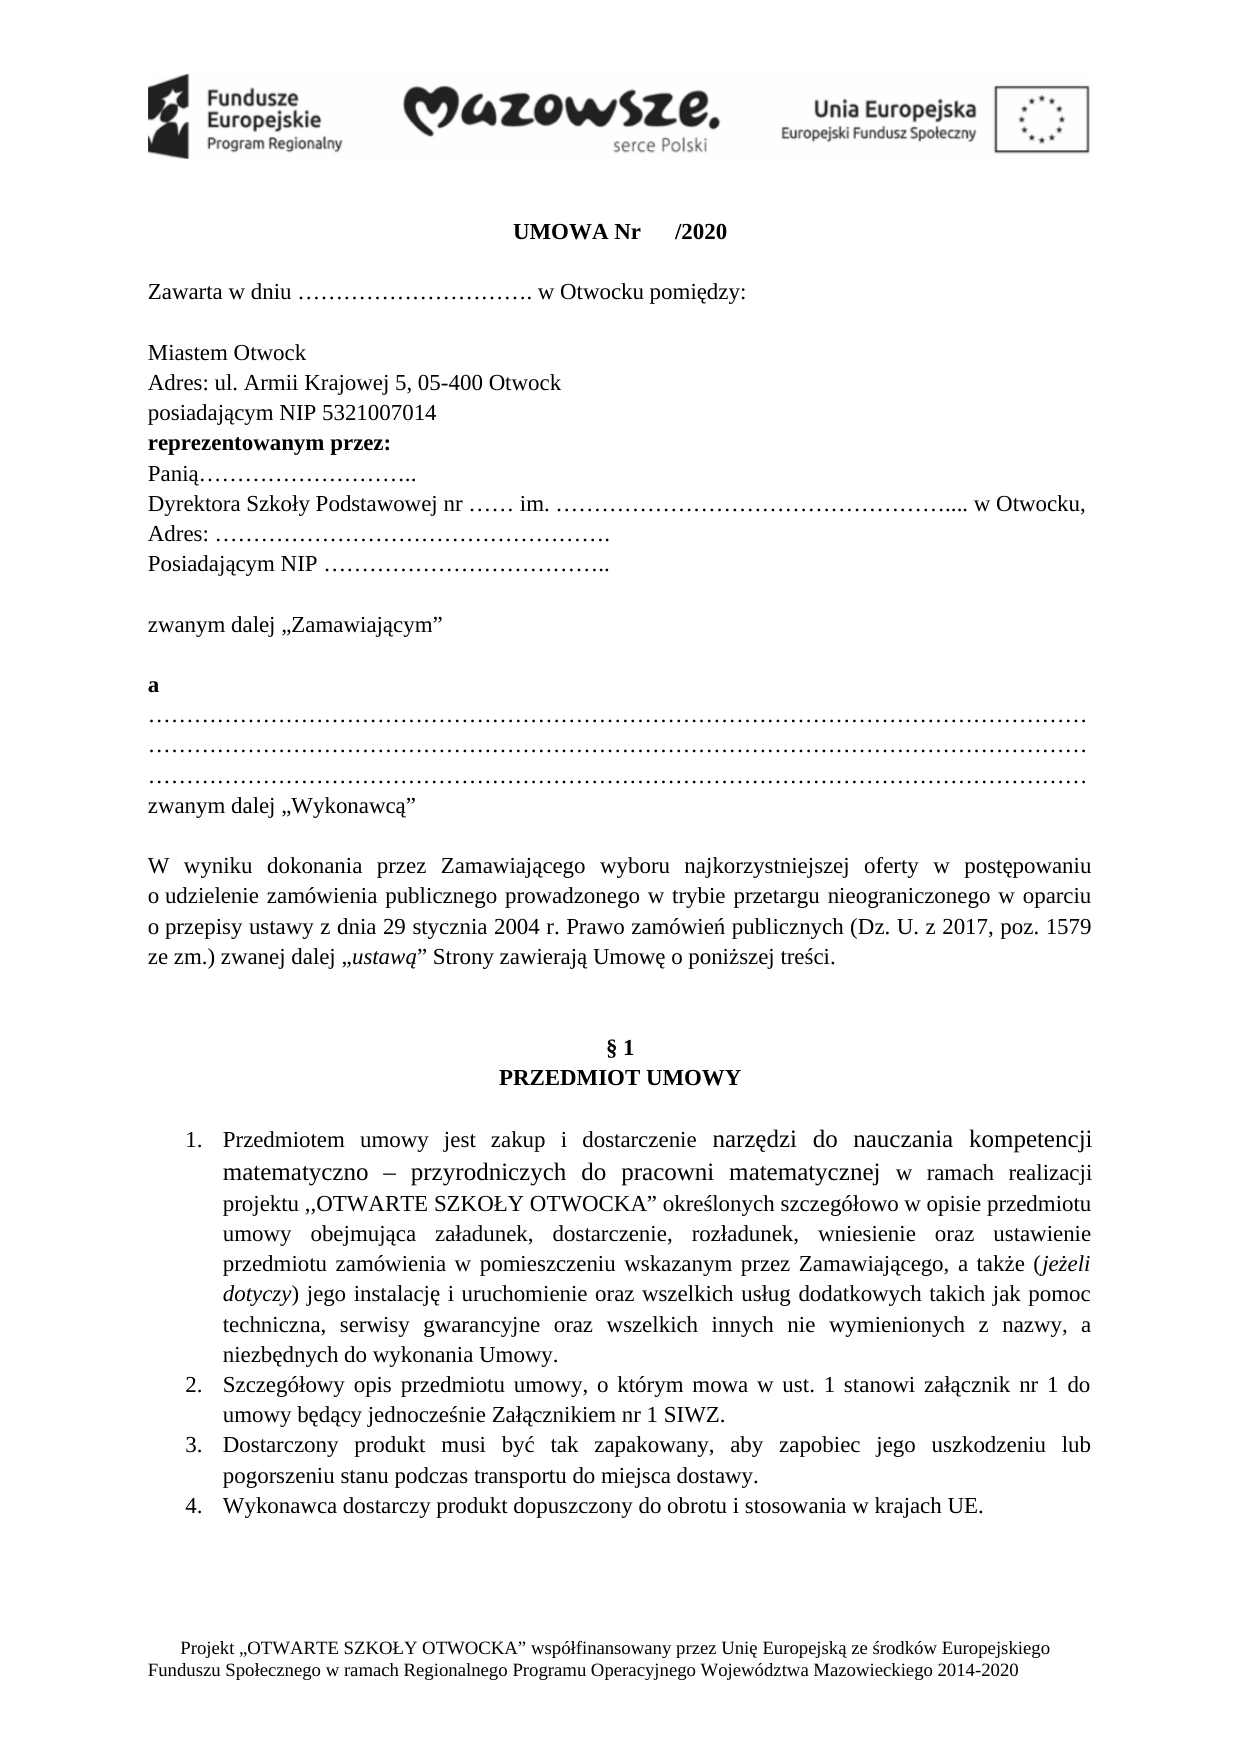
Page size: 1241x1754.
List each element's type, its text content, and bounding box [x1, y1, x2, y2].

text Zawarta w dniu …………………………. w Otwocku pomiędzy: [148, 278, 1093, 305]
text reprezentowanym przez: [148, 429, 1093, 456]
text UMOWA Nr /2020 [148, 218, 1093, 244]
list Szczegółowy opis przedmiotu umowy, o którym mowa w ust. 1 stanowi załącznik nr 1 do umowy będący jednocześnie Załącznikiem nr 1 SIWZ. [185, 1371, 1093, 1428]
text W wyniku dokonania przez Zamawiającego wyboru najkorzystniejszej oferty w postępowaniu o udzielenie zamówienia publicznego prowadzonego w trybie przetargu nieograniczonego w oparciu o przepisy ustawy z dnia 29 stycznia 2004 r. Prawo zamówień publicznych (Dz. U. z 2017, poz. 1579 ze zm.) zwanej dalej „ustawą” Strony zawierają Umowę o poniższej treści. [148, 852, 1093, 969]
text ……………………………………………………………………………………………………………………………………………………………………………………………………………………………………………………………………………………………………………………………………… [148, 701, 1093, 788]
text Adres: ul. Armii Krajowej 5, 05-400 Otwock [148, 369, 1093, 395]
text posiadającym NIP 5321007014 [148, 399, 1093, 426]
text § 1 [148, 1034, 1093, 1060]
list Wykonawca dostarczy produkt dopuszczony do obrotu i stosowania w krajach UE. [185, 1492, 1093, 1518]
text Miastem Otwock [148, 339, 1093, 365]
text Adres: ……………………………………………. [148, 520, 1093, 546]
text Dyrektora Szkoły Podstawowej nr …… im. …………………………………………….... w Otwocku, [148, 490, 1093, 516]
text a [148, 671, 1093, 697]
text Panią……………………….. [148, 460, 1093, 486]
picture [147, 73, 1093, 160]
text Posiadającym NIP ……………………………….. [148, 550, 1093, 577]
text zwanym dalej „Wykonawcą” [148, 792, 1093, 818]
text zwanym dalej „Zamawiającym” [148, 611, 1093, 637]
text PRZEDMIOT UMOWY [148, 1064, 1093, 1090]
list Dostarczony produkt musi być tak zapakowany, aby zapobiec jego uszkodzeniu lub pogorszeniu stanu podczas transportu do miejsca dostawy. [185, 1432, 1093, 1488]
list Przedmiotem umowy jest zakup i dostarczenie narzędzi do nauczania kompetencji matematyczno – przyrodniczych do pracowni matematycznej w ramach realizacji projektu ,,OTWARTE SZKOŁY OTWOCKA” określonych szczegółowo w opisie przedmiotu umowy obejmująca załadunek, dostarczenie, rozładunek, wniesienie oraz ustawienie przedmiotu zamówienia w pomieszczeniu wskazanym przez Zamawiającego, a także (jeżeli dotyczy) jego instalację i uruchomienie oraz wszelkich usług dodatkowych takich jak pomoc techniczna, serwisy gwarancyjne oraz wszelkich innych nie wymienionych z nazwy, a niezbędnych do wykonania Umowy. [185, 1124, 1093, 1367]
